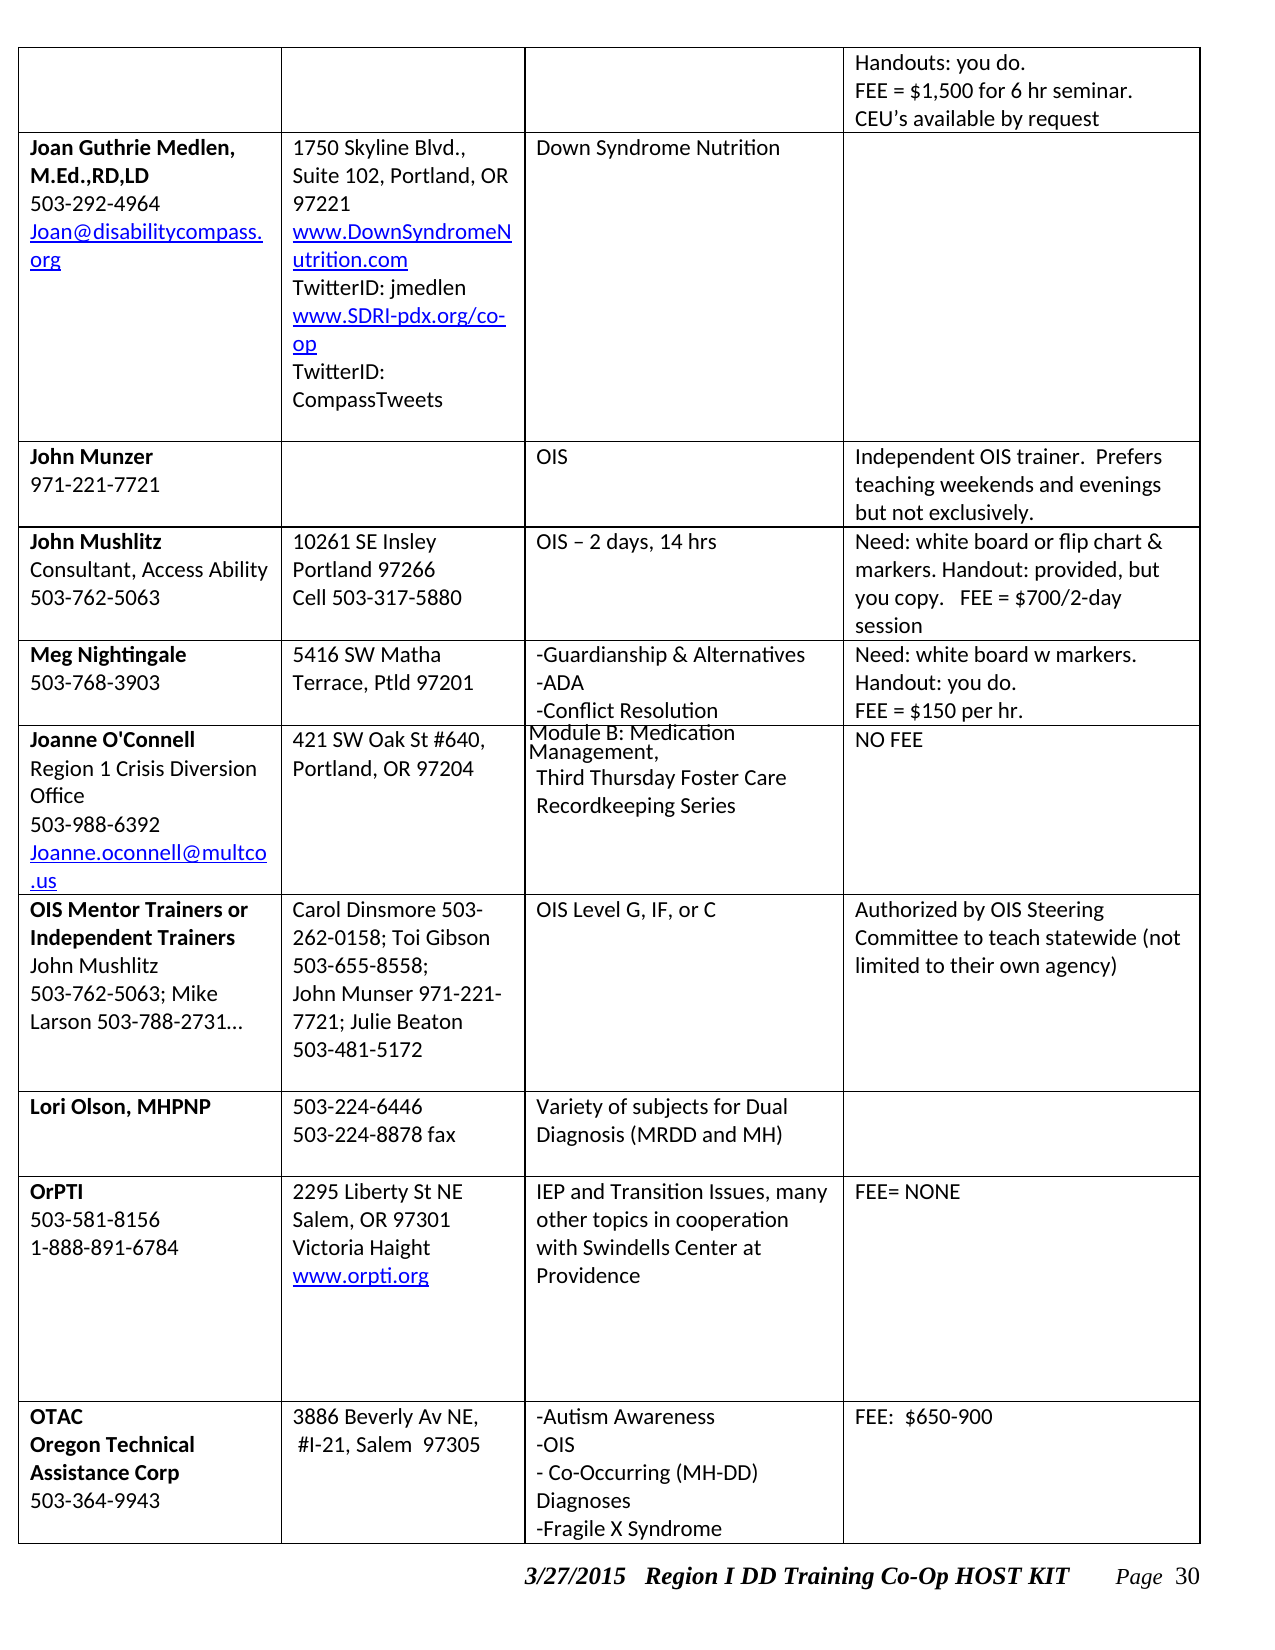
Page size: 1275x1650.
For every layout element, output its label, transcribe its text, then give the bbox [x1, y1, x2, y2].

table_cell Independent OIS trainer. Prefers teaching weekends and evenings but not exclusively. [844, 442, 1199, 526]
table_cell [282, 1402, 524, 1542]
table_cell 2295 Liberty St NE Salem, OR 97301 Victoria Haight www.orpti.org [282, 1177, 524, 1401]
table_cell Down Syndrome Nutrition [526, 133, 843, 441]
table_cell Authorized by OIS Steering Committee to teach statewide (not limited to their own agency) [844, 895, 1199, 1091]
table_cell Joanne O'Connell Region 1 Crisis Diversion Office 503-988-6392 Joanne.oconnell@multco.us [19, 726, 281, 894]
table_cell IEP and Transition Issues, many other topics in cooperation with Swindells Center at Providence [526, 1177, 843, 1401]
table_cell 1750 Skyline Blvd., Suite 102, Portland, OR 97221 www.DownSyndromeNutrition.com TwitterID: jmedlen www.SDRI-pdx.org/co-op TwitterID: CompassTweets [282, 133, 524, 441]
table_cell FEE: $650-900 [844, 1402, 1199, 1542]
table_cell John Munzer 971-221-7721 [19, 442, 281, 526]
table_cell 5416 SW Matha Terrace, Ptld 97201 [282, 641, 524, 724]
table_cell Meg Nightingale 503-768-3903 [19, 641, 281, 724]
table_cell OrPTI 503-581-8156 1-888-891-6784 [19, 1177, 281, 1401]
table_cell OIS [526, 442, 843, 526]
table_cell FEE= NONE [844, 1177, 1199, 1401]
table_cell NO FEE [844, 726, 1199, 894]
table_cell 421 SW Oak St #640, Portland, OR 97204 [282, 726, 524, 894]
table_cell Need: white board or flip chart & markers. Handout: provided, but you copy. FEE = $700/2-day session [844, 528, 1199, 639]
table_cell Module B: Medication Management, Third Thursday Foster Care Recordkeeping Series [526, 726, 843, 894]
table_cell , MHPNP [19, 1092, 281, 1176]
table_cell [19, 1402, 281, 1542]
table_cell [844, 133, 1199, 441]
table_cell Carol Dinsmore 503-262-0158; Toi Gibson 503-655-8558; John Munser 971-221-7721; Julie Beaton 503-481-5172 [282, 895, 524, 1091]
table_cell OIS – 2 days, 14 hrs [526, 528, 843, 639]
table_cell Variety of subjects for Dual Diagnosis (MRDD and MH) [526, 1092, 843, 1176]
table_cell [844, 48, 1199, 132]
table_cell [526, 48, 843, 132]
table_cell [526, 1402, 843, 1542]
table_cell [19, 48, 281, 132]
table_cell 10261 SE Insley Portland 97266 Cell 503-317-5880 [282, 528, 524, 639]
table_cell [282, 442, 524, 526]
table_cell -Guardianship & Alternatives -ADA -Conflict Resolution [526, 641, 843, 724]
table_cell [282, 48, 524, 132]
table_cell [844, 1092, 1199, 1176]
table_cell OIS Mentor Trainers or Independent Trainers John Mushlitz 503-762-5063; Mike Larson 503-788-2731… [19, 895, 281, 1091]
table_cell OIS Level G, IF, or C [526, 895, 843, 1091]
table_cell 503-224-6446 503-224-8878 fax [282, 1092, 524, 1176]
table_cell Joan Guthrie Medlen, M.Ed.,RD,LD 503-292-4964 Joan@disabilitycompass.org [19, 133, 281, 441]
table_cell Need: white board w markers. Handout: you do. FEE = $150 per hr. [844, 641, 1199, 724]
table_cell John Mushlitz Consultant, Access Ability 503-762-5063 [19, 528, 281, 639]
